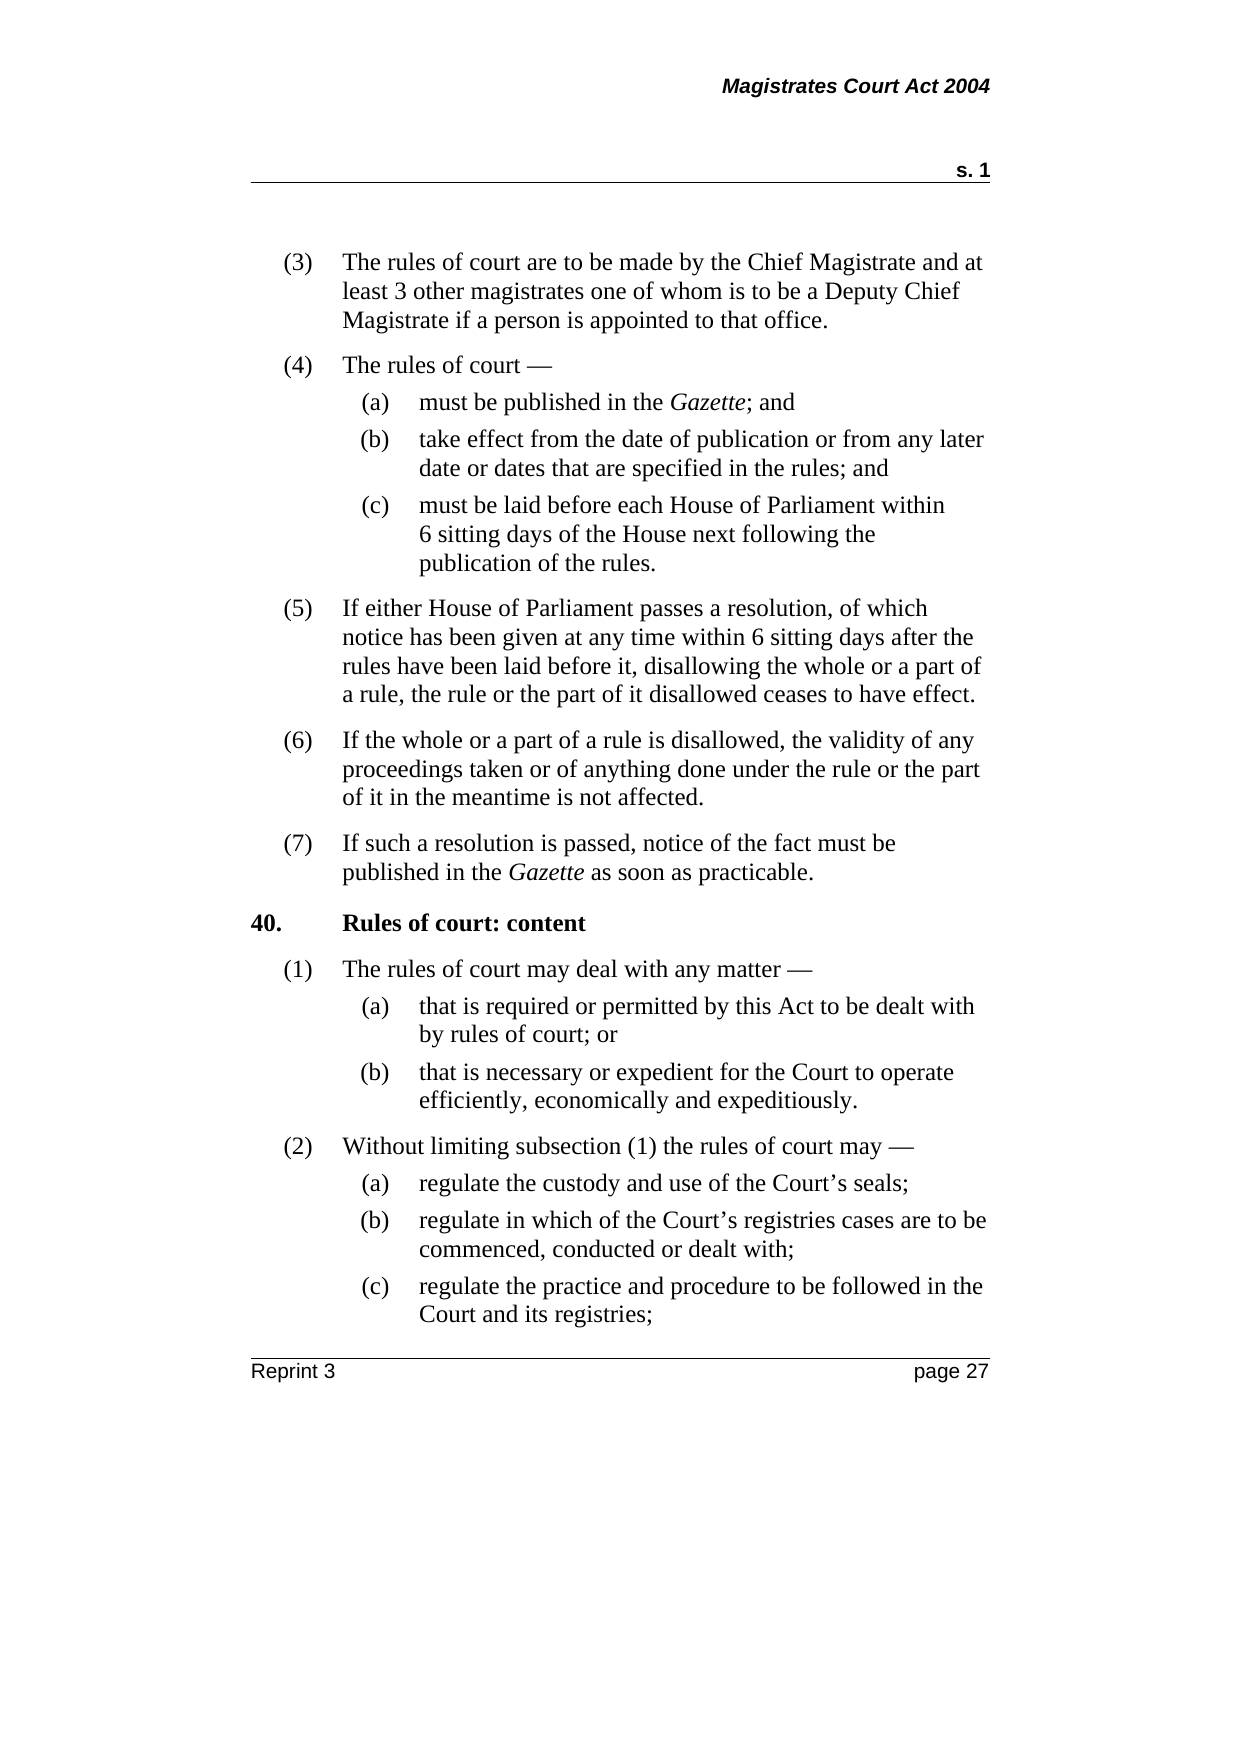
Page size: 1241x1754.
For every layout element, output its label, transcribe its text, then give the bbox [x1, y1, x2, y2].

text (4) The rules of court — [251, 350, 990, 379]
text (7) If such a resolution is passed, notice of the fact must be published in the Gazette as soon as practicable. [251, 828, 990, 885]
text (3) The rules of court are to be made by the Chief Magistrate and at least 3 other magistrates one of whom is to be a Deputy Chief Magistrate if a person is appointed to that office. [251, 247, 990, 334]
text (c) must be laid before each House of Parliament within 6 sitting days of the House next following the publication of the rules. [251, 490, 990, 577]
text (a) regulate the custody and use of the Court’s seals; [251, 1168, 990, 1197]
text (b) take effect from the date of publication or from any later date or dates that are specified in the rules; and [251, 424, 990, 482]
text (b) regulate in which of the Court’s registries cases are to be commenced, conducted or dealt with; [251, 1205, 990, 1262]
text (a) that is required or permitted by this Act to be dealt with by rules of court; or [251, 991, 990, 1048]
text (b) that is necessary or expedient for the Court to operate efficiently, economically and expeditiously. [251, 1057, 990, 1114]
text (c) regulate the practice and procedure to be followed in the Court and its registries; [251, 1271, 990, 1328]
text (1) The rules of court may deal with any matter — [251, 954, 990, 982]
text (2) Without limiting subsection (1) the rules of court may — [251, 1131, 990, 1159]
text (a) must be published in the Gazette; and [251, 387, 990, 416]
text (6) If the whole or a part of a rule is disallowed, the validity of any proceedings taken or of anything done under the rule or the part of it in the meantime is not affected. [251, 725, 990, 811]
subtitle 40. Rules of court: content [251, 908, 990, 937]
text (5) If either House of Parliament passes a resolution, of which notice has been given at any time within 6 sitting days after the rules have been laid before it, disallowing the whole or a part of a rule, the rule or the part of it disallowed ceases to have effect. [251, 593, 990, 708]
